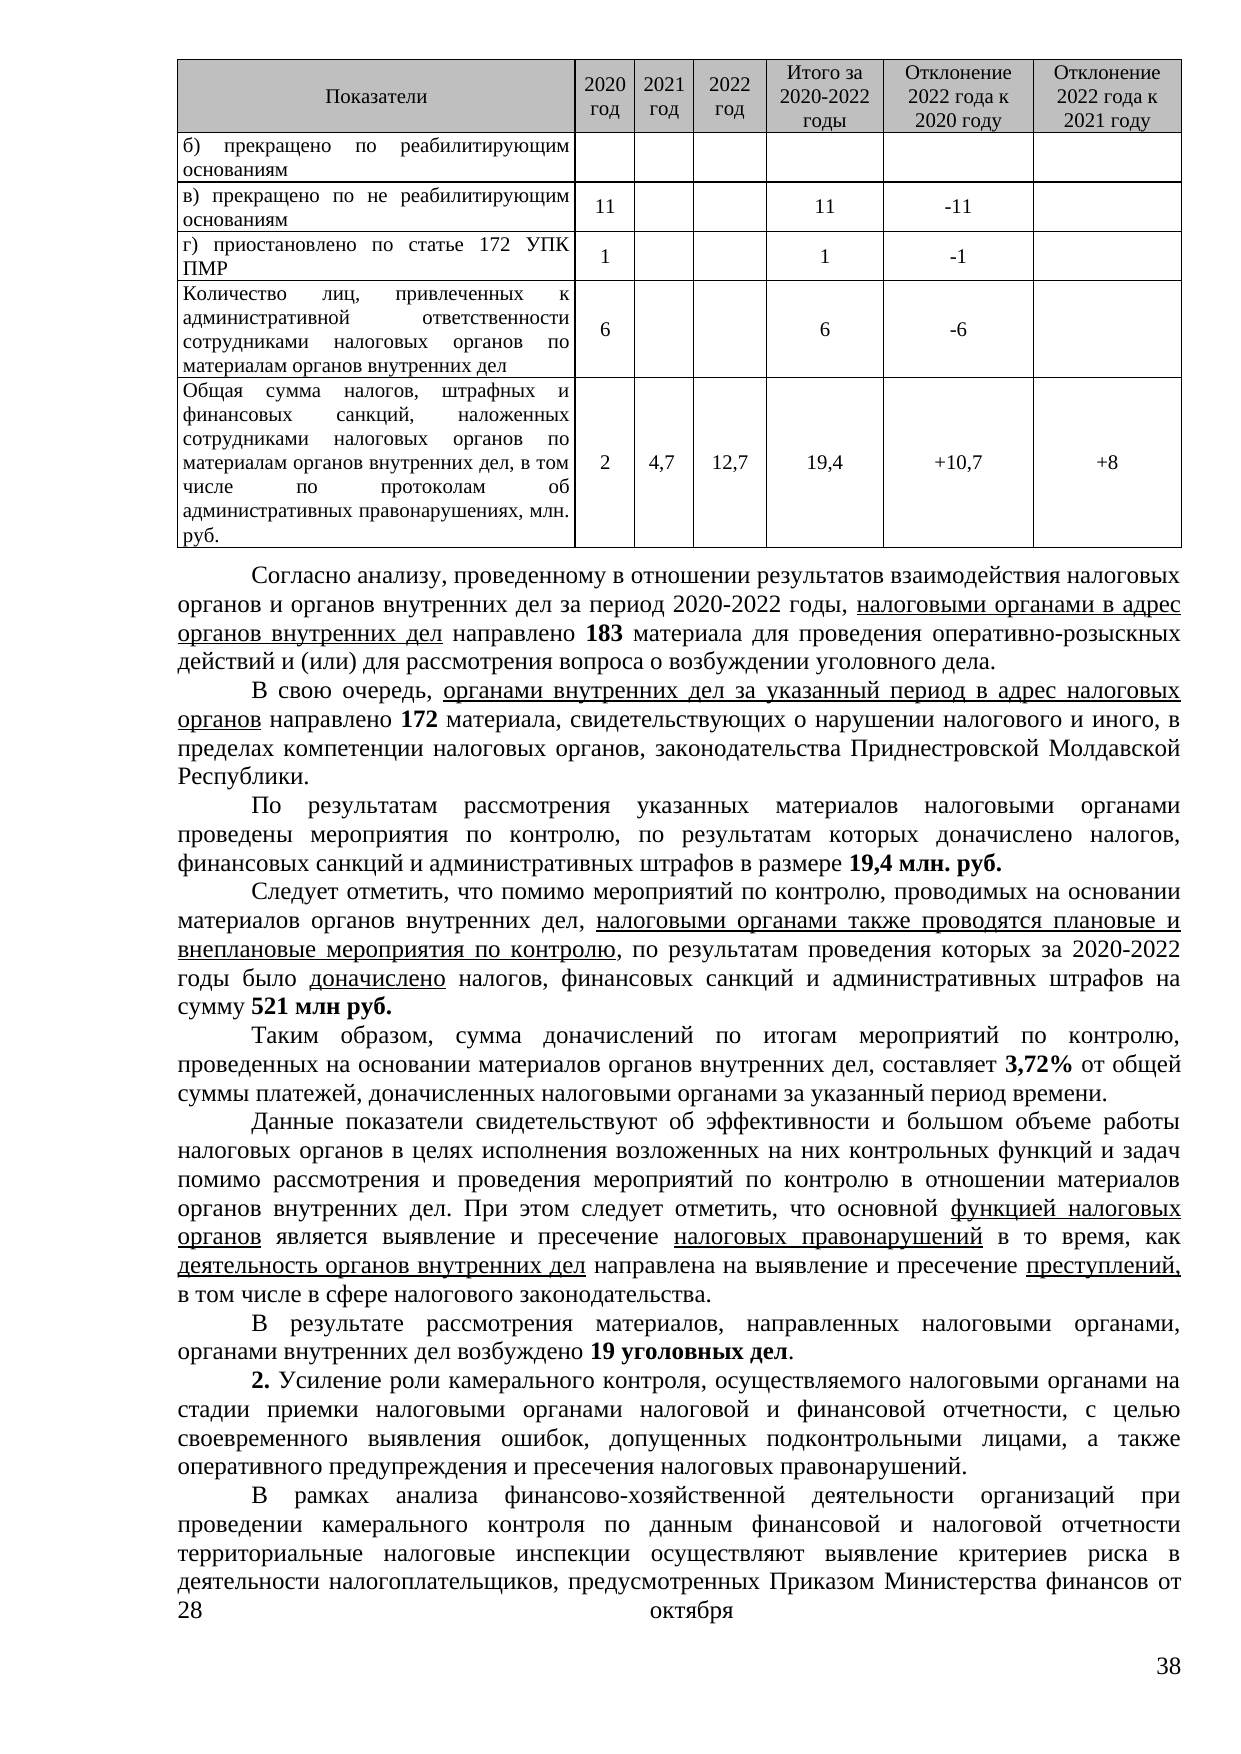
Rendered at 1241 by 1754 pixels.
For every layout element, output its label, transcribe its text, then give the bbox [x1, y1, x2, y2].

table_cell Количество лиц, привлеченных к административной ответственности сотрудниками налоговых органов по материалам органов внутренних дел [178, 281, 574, 377]
text 2. Усиление роли камерального контроля, осуществляемого налоговыми органами на стадии приемки налоговыми органами налоговой и финансовой отчетности, с целью своевременного выявления ошибок, допущенных подконтрольными лицами, а также оперативного предупреждения и пресечения налоговых правонарушений. [177, 1365, 1181, 1480]
text По результатам рассмотрения указанных материалов налоговыми органами проведены мероприятия по контролю, по результатам которых доначислено налогов, финансовых санкций и административных штрафов в размере 19,4 млн. руб. [177, 790, 1181, 876]
table_cell [576, 133, 634, 181]
table_cell 6 [576, 281, 634, 377]
table_cell [1034, 133, 1181, 181]
table_cell Общая сумма налогов, штрафных и финансовых санкций, наложенных сотрудниками налоговых органов по материалам органов внутренних дел, в том числе по протоколам об административных правонарушениях, млн. руб. [178, 378, 574, 547]
table_cell +10,7 [884, 378, 1033, 547]
table_header Отклонение 2022 года к 2021 году [1034, 60, 1181, 132]
table_cell [1034, 281, 1181, 377]
text Таким образом, сумма доначислений по итогам мероприятий по контролю, проведенных на основании материалов органов внутренних дел, составляет 3,72% от общей суммы платежей, доначисленных налоговыми органами за указанный период времени. [177, 1020, 1181, 1106]
table_cell в) прекращено по не реабилитирующим основаниям [178, 183, 574, 231]
table_cell 11 [576, 183, 634, 231]
table_cell -6 [884, 281, 1033, 377]
table_cell [694, 232, 766, 280]
text Следует отметить, что помимо мероприятий по контролю, проводимых на основании материалов органов внутренних дел, налоговыми органами также проводятся плановые и внеплановые мероприятия по контролю, по результатам проведения которых за 2020-2022 годы было доначислено налогов, финансовых санкций и административных штрафов на сумму 521 млн руб. [177, 876, 1181, 1020]
table_cell [635, 232, 693, 280]
text Согласно анализу, проведенному в отношении результатов взаимодействия налоговых органов и органов внутренних дел за период 2020-2022 годы, налоговыми органами в адрес органов внутренних дел направлено 183 материала для проведения оперативно-розыскных действий и (или) для рассмотрения вопроса о возбуждении уголовного дела. [177, 560, 1181, 675]
table_cell -11 [884, 183, 1033, 231]
table_cell [884, 133, 1033, 181]
table_header Отклонение 2022 года к 2020 году [884, 60, 1033, 132]
table_cell [635, 281, 693, 377]
table_cell [694, 133, 766, 181]
table_cell 12,7 [694, 378, 766, 547]
table_header 2020 год [576, 60, 634, 132]
table_cell -1 [884, 232, 1033, 280]
text В результате рассмотрения материалов, направленных налоговыми органами, органами внутренних дел возбуждено 19 уголовных дел. [177, 1308, 1181, 1365]
table_header Итого за 2020-2022 годы [767, 60, 883, 132]
table_cell 1 [576, 232, 634, 280]
table_cell [1034, 183, 1181, 231]
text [177, 1480, 1181, 1624]
table_header 2022 год [694, 60, 766, 132]
table_cell 6 [767, 281, 883, 377]
text Данные показатели свидетельствуют об эффективности и большом объеме работы налоговых органов в целях исполнения возложенных на них контрольных функций и задач помимо рассмотрения и проведения мероприятий по контролю в отношении материалов органов внутренних дел. При этом следует отметить, что основной функцией налоговых органов является выявление и пресечение налоговых правонарушений в то время, как деятельность органов внутренних дел направлена на выявление и пресечение преступлений, в том числе в сфере налогового законодательства. [177, 1106, 1181, 1308]
table_cell +8 [1034, 378, 1181, 547]
table_cell 11 [767, 183, 883, 231]
table_cell 2 [576, 378, 634, 547]
table_cell б) прекращено по реабилитирующим основаниям [178, 133, 574, 181]
table_cell 4,7 [635, 378, 693, 547]
text В свою очередь, органами внутренних дел за указанный период в адрес налоговых органов направлено 172 материала, свидетельствующих о нарушении налогового и иного, в пределах компетенции налоговых органов, законодательства Приднестровской Молдавской Республики. [177, 675, 1181, 790]
table_cell [635, 183, 693, 231]
table_header 2021 год [635, 60, 693, 132]
table_cell 19,4 [767, 378, 883, 547]
table_cell 1 [767, 232, 883, 280]
table_cell [635, 133, 693, 181]
table_cell [767, 133, 883, 181]
table_cell [694, 183, 766, 231]
table_cell [1034, 232, 1181, 280]
table_cell г) приостановлено по статье 172 УПК ПМР [178, 232, 574, 280]
table_cell [694, 281, 766, 377]
table_header Показатели [178, 60, 574, 132]
